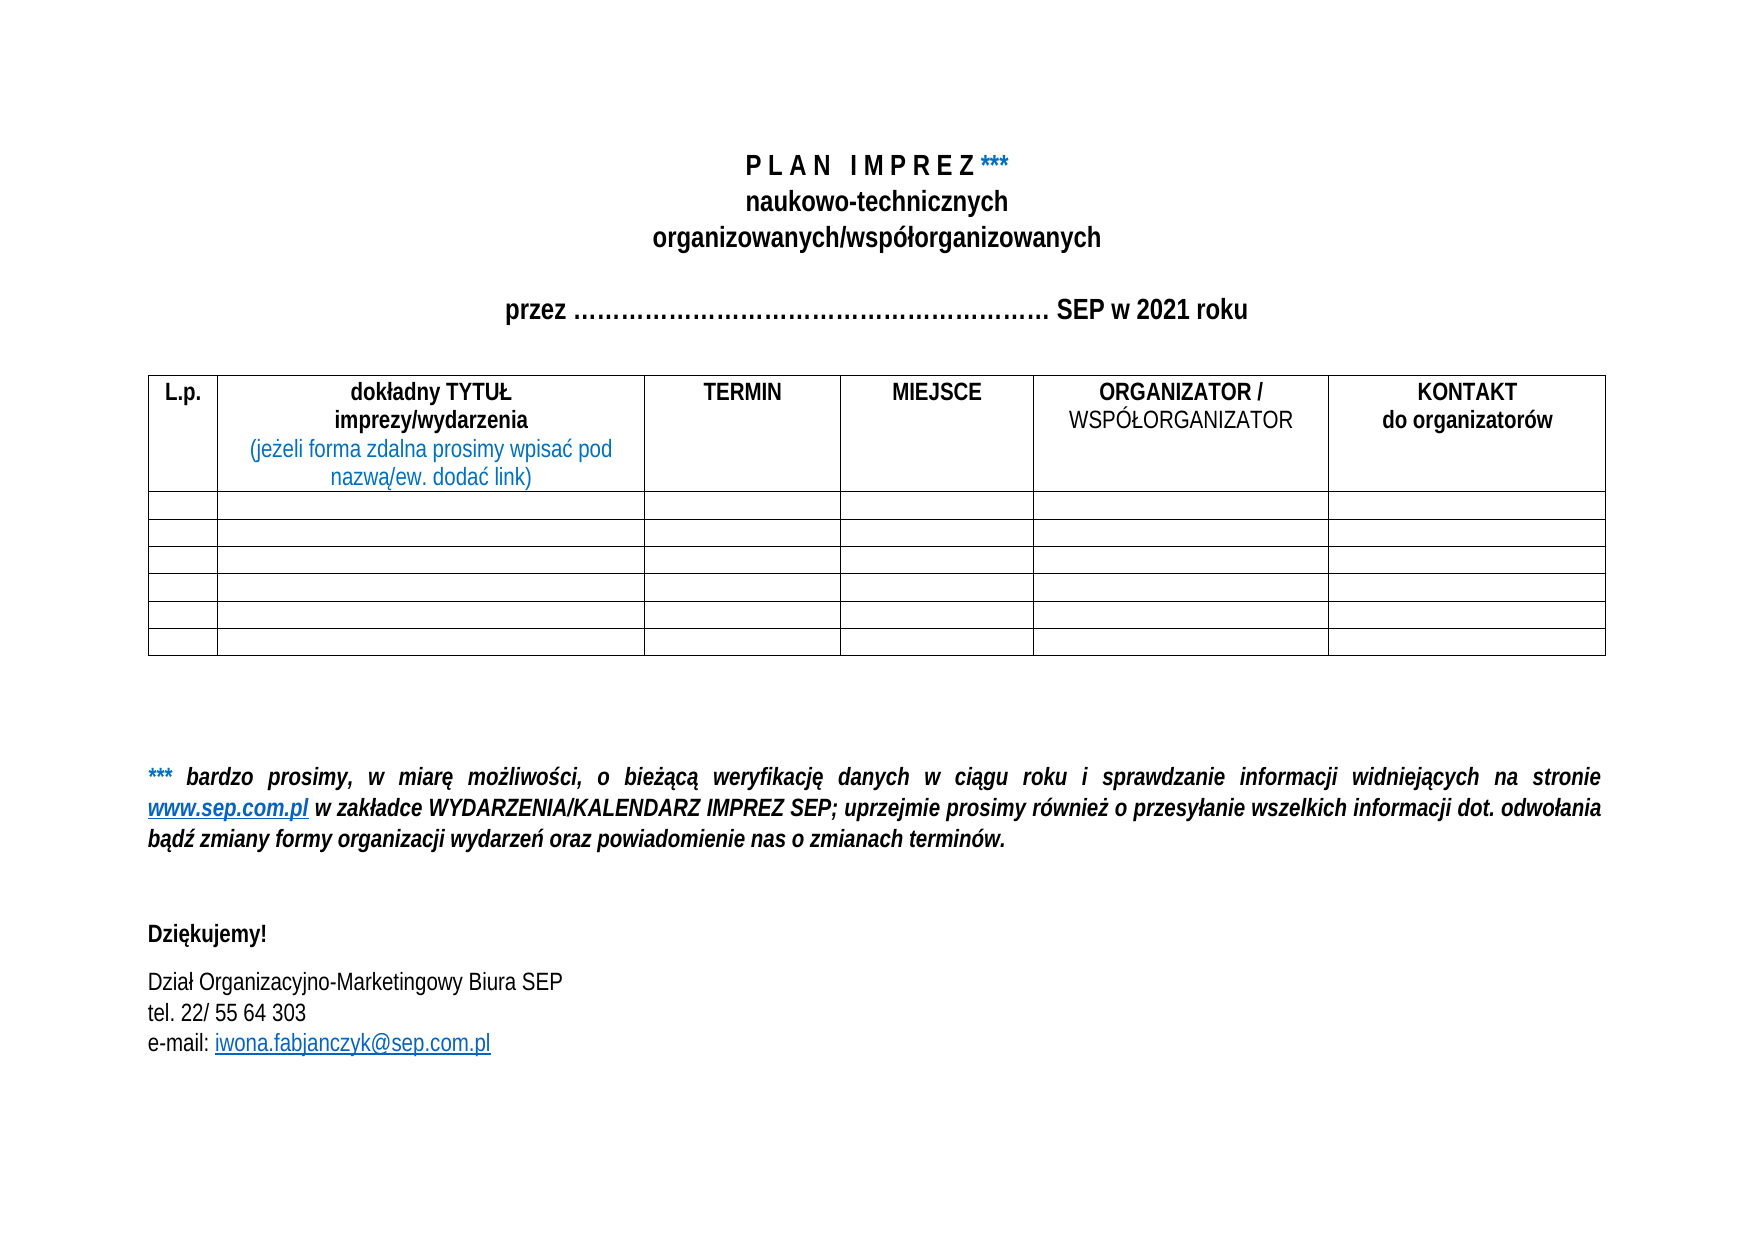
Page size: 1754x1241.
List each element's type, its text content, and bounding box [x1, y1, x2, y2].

table_cell [645, 492, 840, 518]
table_cell [841, 520, 1033, 546]
table_header KONTAKT do organizatorów [1329, 376, 1605, 491]
table_header L.p. [149, 376, 217, 491]
table_cell [1329, 629, 1605, 655]
table_cell [218, 492, 644, 518]
table_cell [645, 520, 840, 546]
table_cell [1034, 547, 1328, 573]
table_cell [1034, 574, 1328, 601]
table_cell [1034, 492, 1328, 518]
table_cell [645, 547, 840, 573]
table_cell [149, 574, 217, 601]
text Dział Organizacyjno-Marketingowy Biura SEP tel. 22/ 55 64 303 e-mail: iwona.fabjanczyk@sep.com.pl [148, 967, 1606, 1057]
text *** bardzo prosimy, w miarę możliwości, o bieżącą weryfikację danych w ciągu roku i sprawdzanie informacji widniejących na stronie www.sep.com.pl w zakładce WYDARZENIA/KALENDARZ IMPREZ SEP; uprzejmie prosimy również o przesyłanie wszelkich informacji dot. odwołania bądź zmiany formy organizacji wydarzeń oraz powiadomienie nas o zmianach terminów. [148, 762, 1606, 852]
table_cell [218, 602, 644, 628]
text organizowanych/współorganizowanych [148, 220, 1606, 253]
table_cell [149, 629, 217, 655]
text naukowo-technicznych [148, 184, 1606, 217]
table_cell [645, 574, 840, 601]
table_cell [149, 492, 217, 518]
table_cell [841, 492, 1033, 518]
table_cell [218, 520, 644, 546]
table_cell [1329, 574, 1605, 601]
table_header MIEJSCE [841, 376, 1033, 491]
text Dziękujemy! [148, 919, 1606, 948]
table_cell [218, 574, 644, 601]
table_cell [1034, 520, 1328, 546]
table_cell [841, 629, 1033, 655]
text P L A N I M P R E Z *** [148, 148, 1606, 181]
table_cell [1329, 602, 1605, 628]
table_cell [1034, 629, 1328, 655]
table_header ORGANIZATOR / WSPÓŁORGANIZATOR [1034, 376, 1328, 491]
table_header dokładny TYTUŁ imprezy/wydarzenia (jeżeli forma zdalna prosimy wpisać pod nazwą/ew. dodać link) [218, 376, 644, 491]
table_cell [218, 629, 644, 655]
table_cell [645, 602, 840, 628]
table_cell [149, 520, 217, 546]
text przez …………………………………………………… SEP w 2021 roku [148, 292, 1606, 325]
table_cell [218, 547, 644, 573]
table_header TERMIN [645, 376, 840, 491]
table_cell [841, 547, 1033, 573]
table_cell [1329, 492, 1605, 518]
table_cell [149, 602, 217, 628]
table_cell [1329, 520, 1605, 546]
table_cell [1034, 602, 1328, 628]
table_cell [1329, 547, 1605, 573]
table_cell [149, 547, 217, 573]
table_cell [841, 574, 1033, 601]
table_cell [841, 602, 1033, 628]
table_cell [645, 629, 840, 655]
